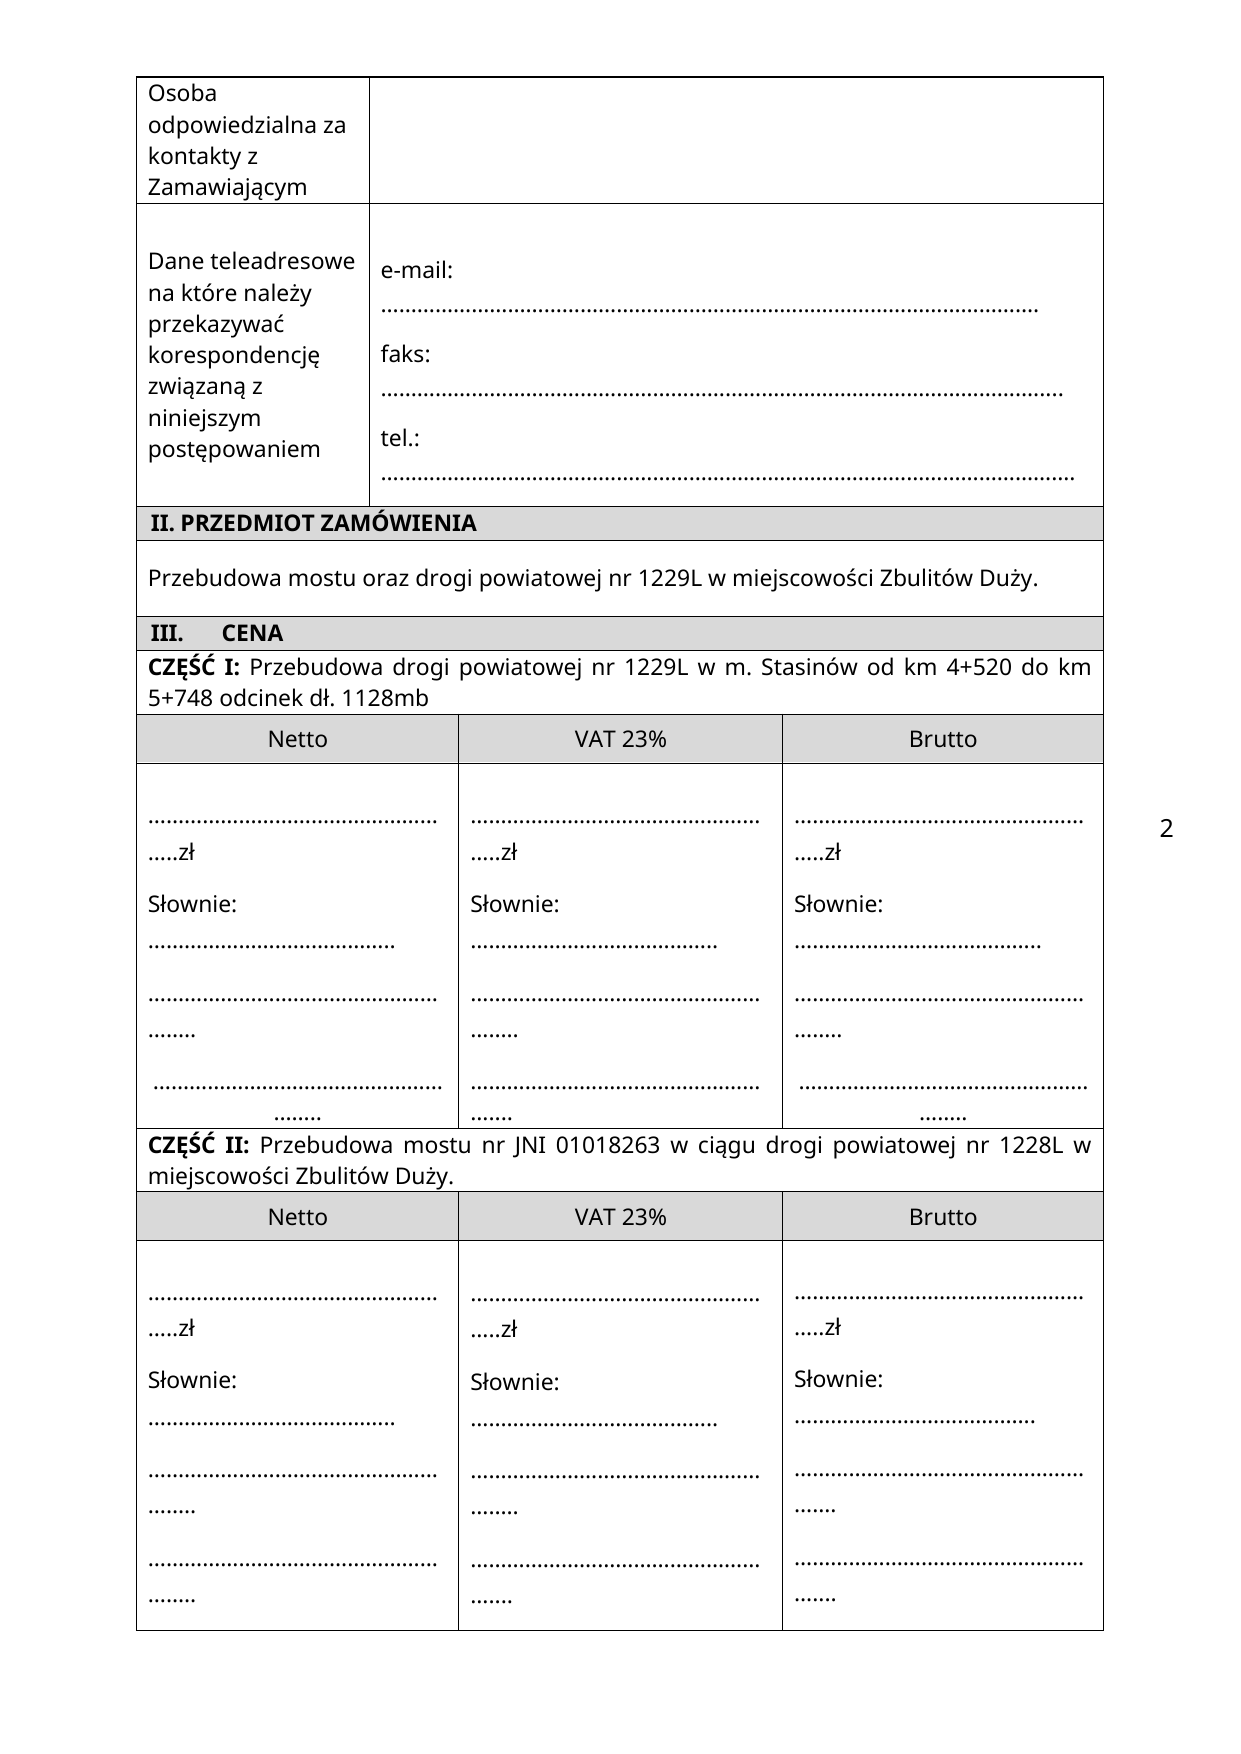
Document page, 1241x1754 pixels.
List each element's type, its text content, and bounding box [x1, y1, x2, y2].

table_cell [370, 78, 1103, 202]
table_cell CZĘŚĆ II: Przebudowa mostu nr JNI 01018263 w ciągu drogi powiatowej nr 1228L w miejscowości Zbulitów Duży. [137, 1129, 1103, 1191]
table_cell e-mail:………………………………………………………………………………………………. faks:………………………………………………………………………………………………..... tel.:……………………………………………………………………………………………………. [370, 204, 1103, 506]
table_cell ……………………………………………..zł Słownie:………………………………….. ……………………………………………….. ……………………………………………….. [137, 1241, 458, 1630]
table_cell Brutto [783, 1192, 1103, 1240]
table_cell VAT 23% [459, 715, 782, 762]
table_cell Przebudowa mostu oraz drogi powiatowej nr 1229L w miejscowości Zbulitów Duży. [137, 541, 1103, 616]
table_cell Osoba odpowiedzialna za kontakty z Zamawiającym [137, 78, 369, 202]
table_cell VAT 23% [459, 1192, 782, 1240]
table_cell ……………………………………………..zł Słownie: …………………………………. ………………………………………………. …………………………………………….... [783, 1241, 1103, 1630]
table_cell ……………………………………………..zł Słownie:………………………………….. ……………………………………………….. ……………………………………………….. [783, 764, 1103, 1128]
table_cell CZĘŚĆ I: Przebudowa drogi powiatowej nr 1229L w m. Stasinów od km 4+520 do km 5+748 odcinek dł. 1128mb [137, 651, 1103, 713]
table_cell CENA [137, 617, 1103, 650]
table_cell ……………………………………………..zł Słownie:………………………………….. ……………………………………………….. …………………………………………….... [459, 764, 782, 1128]
table_cell Brutto [783, 715, 1103, 762]
table_cell Dane teleadresowe na które należy przekazywać korespondencję związaną z niniejszym postępowaniem [137, 204, 369, 506]
table_cell ……………………………………………..zł Słownie:………………………………….. ……………………………………………….. …………………………………………….... [459, 1241, 782, 1630]
table_cell ……………………………………………..zł Słownie:………………………………….. ……………………………………………….. ……………………………………………….. [137, 764, 458, 1128]
table_cell Netto [137, 715, 458, 762]
table_cell PRZEDMIOT ZAMÓWIENIA [137, 507, 1103, 540]
table_cell Netto [137, 1192, 458, 1240]
